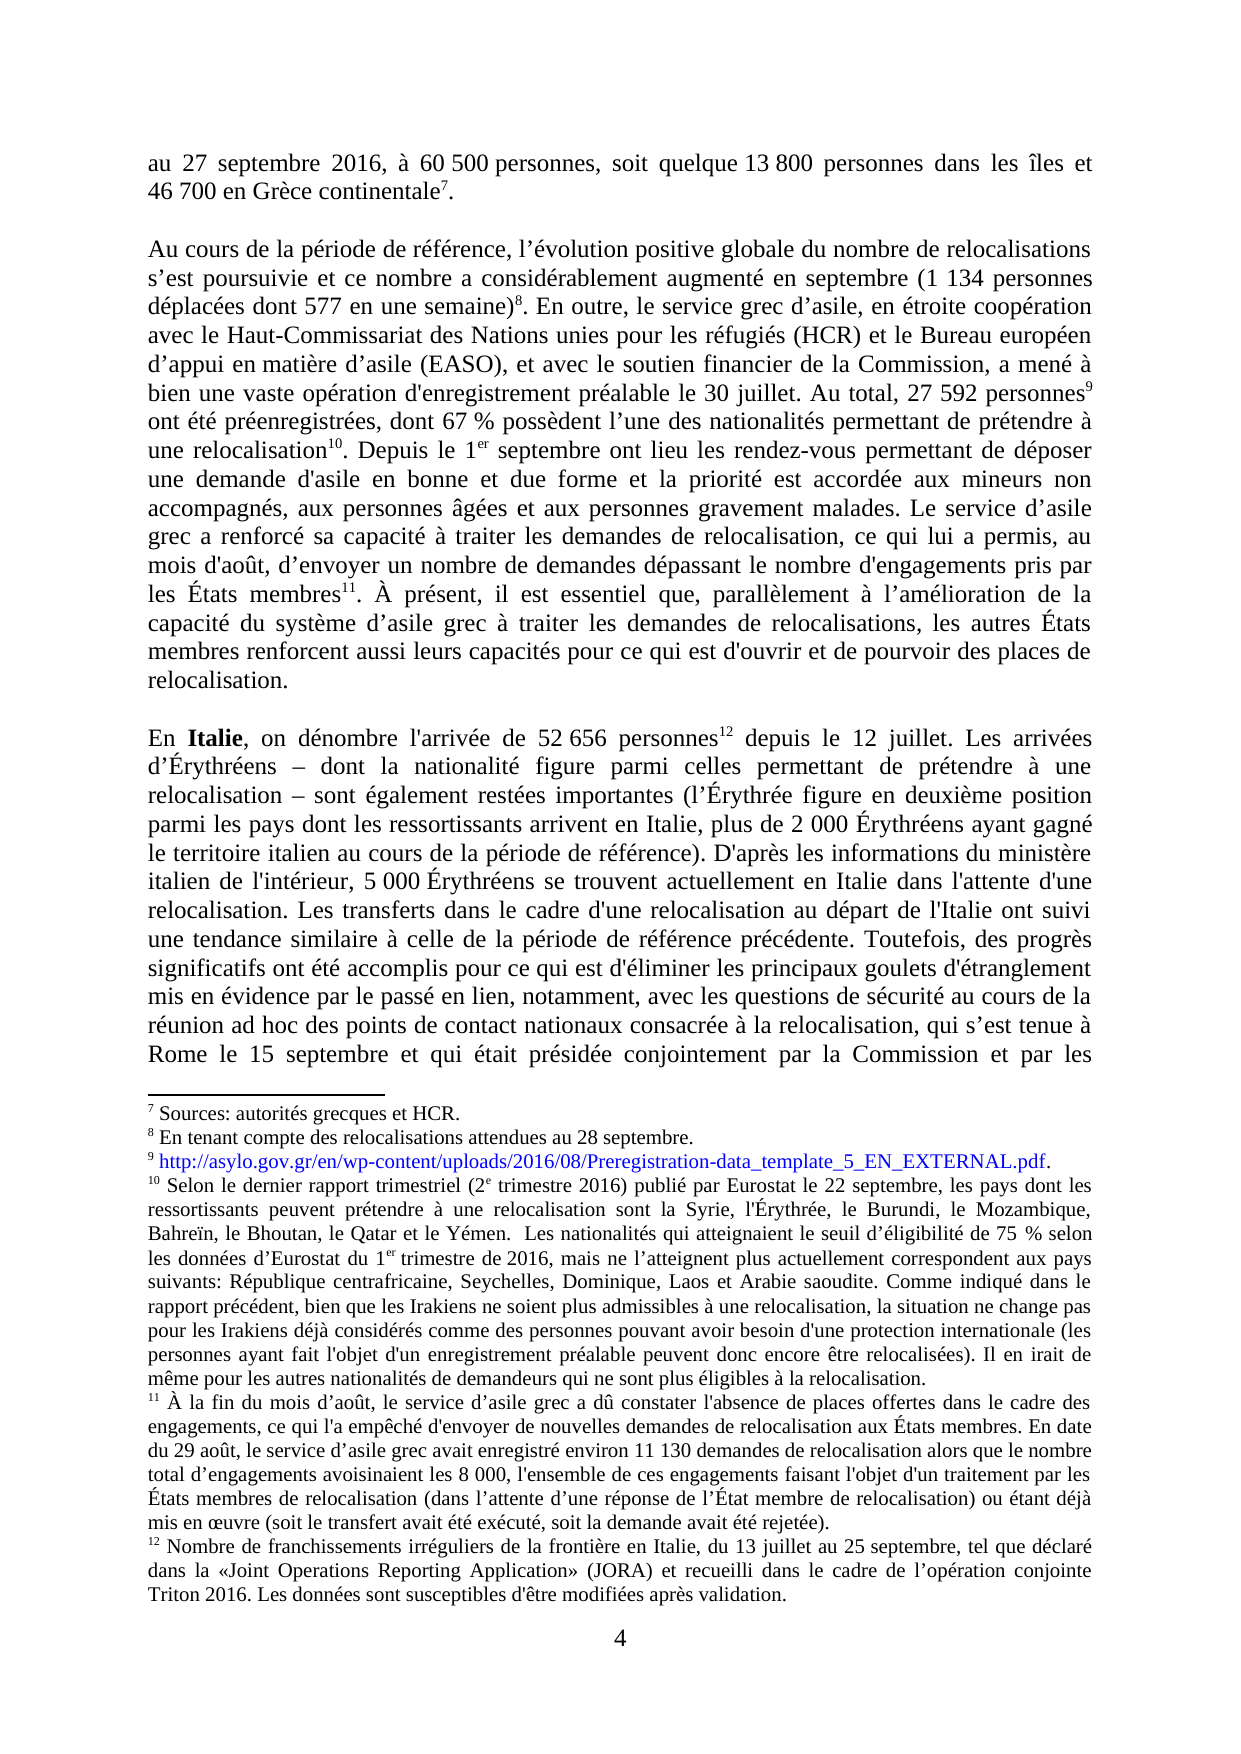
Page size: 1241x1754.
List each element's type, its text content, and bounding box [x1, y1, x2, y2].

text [148, 148, 1093, 205]
text En Italie, on dénombre l'arrivée de 52 656 personnes depuis le 12 juillet. Les arrivées d’Érythréens – dont la nationalité figure parmi celles permettant de prétendre à une relocalisation – sont également restées importantes (l’Érythrée figure en deuxième position parmi les pays dont les ressortissants arrivent en Italie, plus de 2 000 Érythréens ayant gagné le territoire italien au cours de la période de référence). D'après les informations du ministère italien de l'intérieur, 5 000 Érythréens se trouvent actuellement en Italie dans l'attente d'une relocalisation. Les transferts dans le cadre d'une relocalisation au départ de l'Italie ont suivi une tendance similaire à celle de la période de référence précédente. Toutefois, des progrès significatifs ont été accomplis pour ce qui est d'éliminer les principaux goulets d'étranglement mis en évidence par le passé en lien, notamment, avec les questions de sécurité au cours de la réunion ad hoc des points de contact nationaux consacrée à la relocalisation, qui s’est tenue à Rome le 15 septembre et qui était présidée conjointement par la Commission et par les autorités italiennes. Outre les États membres, le HCR, l'EASO, l’Organisation internationale pour les migrations (OIM), Europol et Frontex ont participé à la réunion. Il devrait en résulter une forte accélération du programme de relocalisation depuis l’Italie également. [148, 723, 1093, 1068]
text Au cours de la période de référence, l’évolution positive globale du nombre de relocalisations s’est poursuivie et ce nombre a considérablement augmenté en septembre (1 134 personnes déplacées dont 577 en une semaine). En outre, le service grec d’asile, en étroite coopération avec le Haut-Commissariat des Nations unies pour les réfugiés (HCR) et le Bureau européen d’appui en matière d’asile (EASO), et avec le soutien financier de la Commission, a mené à bien une vaste opération d'enregistrement préalable le 30 juillet. Au total, 27 592 personnes ont été préenregistrées, dont 67 % possèdent l’une des nationalités permettant de prétendre à une relocalisation. Depuis le 1er septembre ont lieu les rendez-vous permettant de déposer une demande d'asile en bonne et due forme et la priorité est accordée aux mineurs non accompagnés, aux personnes âgées et aux personnes gravement malades. Le service d’asile grec a renforcé sa capacité à traiter les demandes de relocalisation, ce qui lui a permis, au mois d'août, d’envoyer un nombre de demandes dépassant le nombre d'engagements pris par les États membres. À présent, il est essentiel que, parallèlement à l’amélioration de la capacité du système d’asile grec à traiter les demandes de relocalisations, les autres États membres renforcent aussi leurs capacités pour ce qui est d'ouvrir et de pourvoir des places de relocalisation. [148, 234, 1093, 694]
